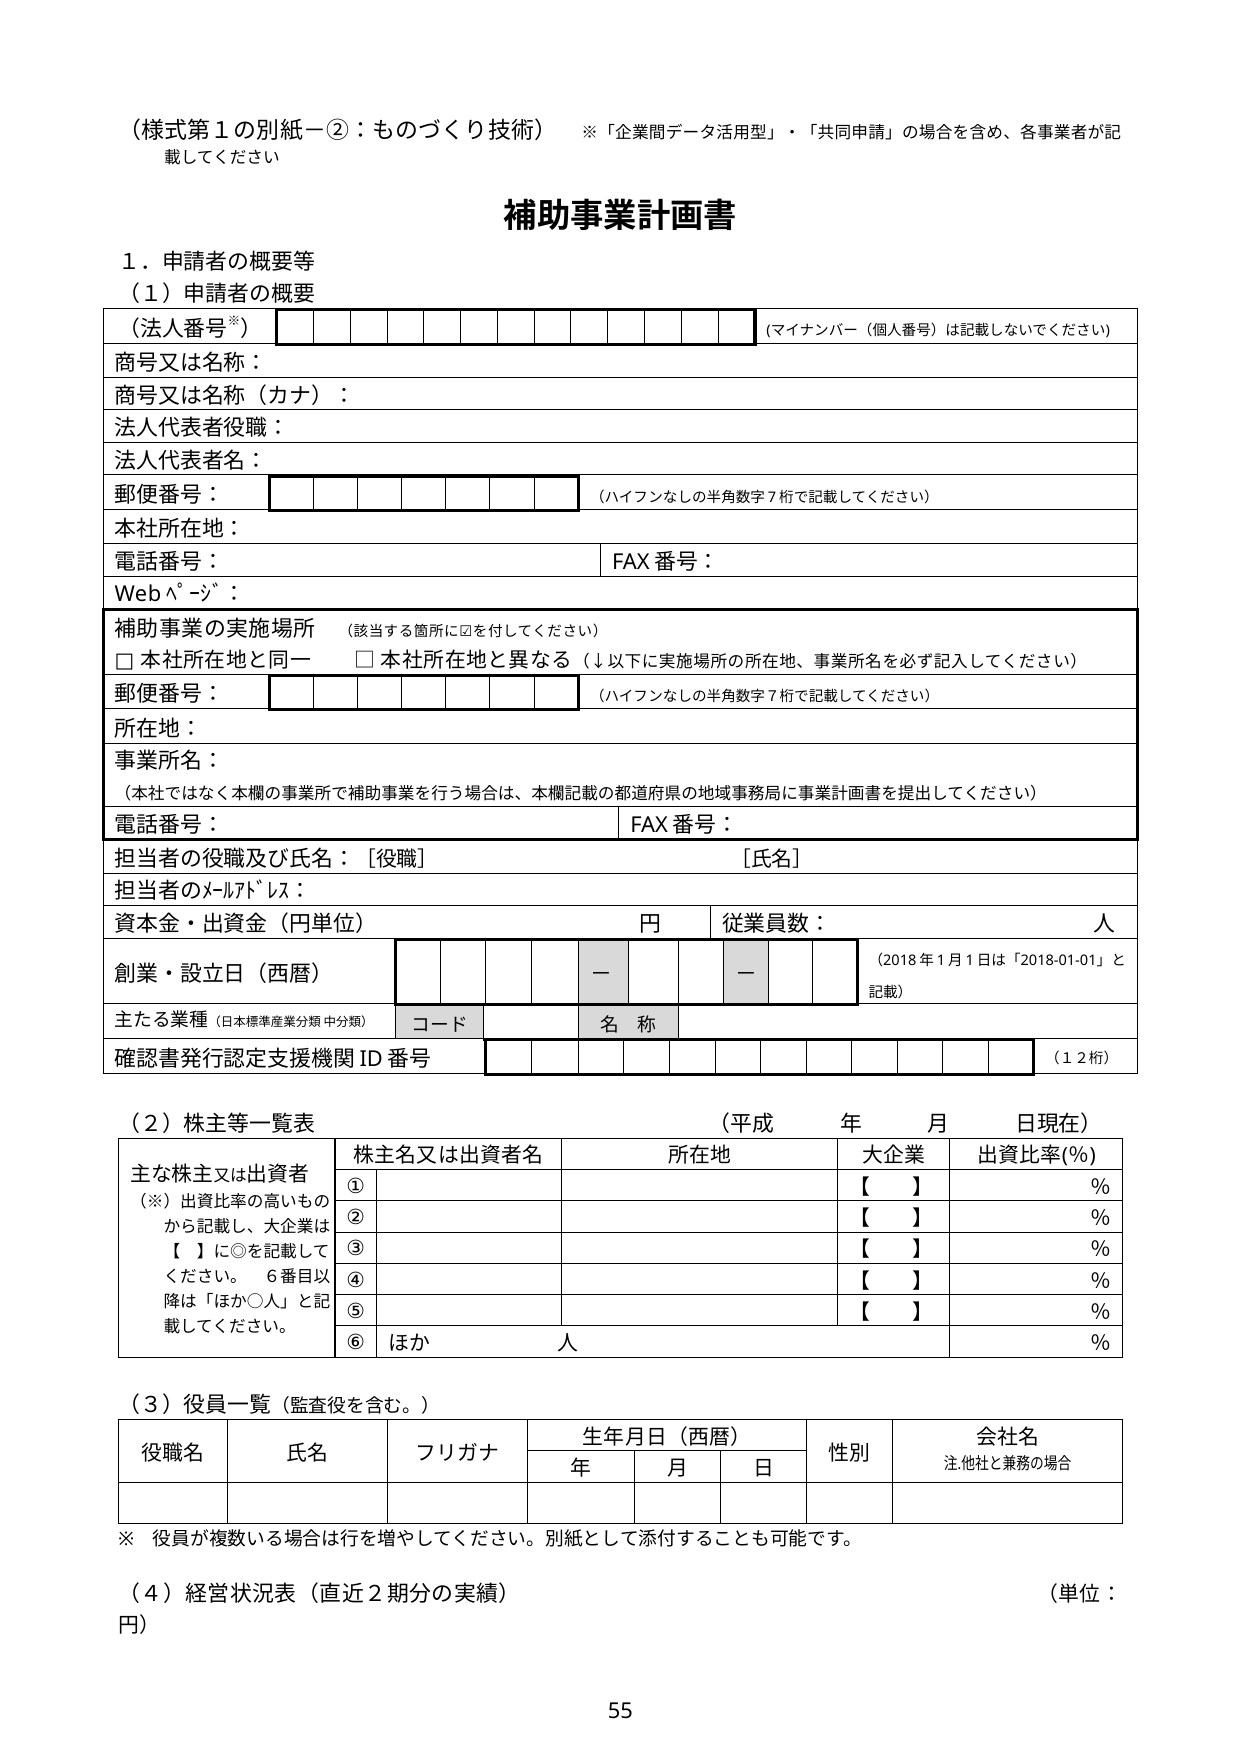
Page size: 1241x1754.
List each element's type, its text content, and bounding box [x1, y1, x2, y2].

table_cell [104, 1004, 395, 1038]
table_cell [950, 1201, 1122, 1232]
text 補助事業計画書 [118, 189, 1122, 237]
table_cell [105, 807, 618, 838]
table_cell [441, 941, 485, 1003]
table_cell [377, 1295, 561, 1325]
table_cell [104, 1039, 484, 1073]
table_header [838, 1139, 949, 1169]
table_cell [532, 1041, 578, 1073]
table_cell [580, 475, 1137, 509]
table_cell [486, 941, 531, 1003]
text （３）役員一覧（監査役を含む。） [118, 1387, 1122, 1419]
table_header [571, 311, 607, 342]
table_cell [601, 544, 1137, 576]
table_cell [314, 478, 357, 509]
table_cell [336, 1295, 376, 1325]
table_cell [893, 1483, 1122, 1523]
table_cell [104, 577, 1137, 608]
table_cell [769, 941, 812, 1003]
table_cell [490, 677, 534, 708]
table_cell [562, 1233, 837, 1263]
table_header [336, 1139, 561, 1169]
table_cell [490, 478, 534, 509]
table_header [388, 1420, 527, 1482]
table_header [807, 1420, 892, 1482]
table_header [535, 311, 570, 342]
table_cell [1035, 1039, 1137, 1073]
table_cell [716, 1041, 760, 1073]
text ※ 役員が複数いる場合は行を増やしてください。別紙として添付することも可能です。 [118, 1524, 1122, 1551]
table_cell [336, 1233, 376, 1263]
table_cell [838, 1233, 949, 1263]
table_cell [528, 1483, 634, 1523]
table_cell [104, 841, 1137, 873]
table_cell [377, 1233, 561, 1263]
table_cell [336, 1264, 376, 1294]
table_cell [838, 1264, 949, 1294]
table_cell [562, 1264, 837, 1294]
text （様式第１の別紙－②：ものづくり技術） ※「企業間データ活用型」・「共同申請」の場合を含め、各事業者が記載してください [118, 118, 1122, 168]
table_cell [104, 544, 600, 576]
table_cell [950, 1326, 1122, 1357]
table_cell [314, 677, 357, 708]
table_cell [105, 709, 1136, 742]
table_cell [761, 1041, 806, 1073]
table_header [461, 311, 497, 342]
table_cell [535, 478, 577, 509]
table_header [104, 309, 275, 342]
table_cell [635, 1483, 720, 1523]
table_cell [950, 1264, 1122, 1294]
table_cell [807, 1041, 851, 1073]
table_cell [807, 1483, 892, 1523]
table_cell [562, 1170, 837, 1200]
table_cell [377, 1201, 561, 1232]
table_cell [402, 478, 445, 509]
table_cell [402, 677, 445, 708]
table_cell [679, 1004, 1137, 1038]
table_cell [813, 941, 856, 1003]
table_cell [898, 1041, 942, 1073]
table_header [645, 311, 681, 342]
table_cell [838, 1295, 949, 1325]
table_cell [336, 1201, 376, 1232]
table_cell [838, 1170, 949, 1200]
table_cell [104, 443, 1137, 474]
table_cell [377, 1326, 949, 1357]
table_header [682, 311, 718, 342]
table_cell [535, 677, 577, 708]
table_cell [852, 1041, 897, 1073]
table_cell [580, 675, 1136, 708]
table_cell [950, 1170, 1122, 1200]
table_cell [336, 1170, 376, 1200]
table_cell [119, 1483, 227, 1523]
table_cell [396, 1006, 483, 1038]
text １．申請者の概要等 [118, 244, 1122, 276]
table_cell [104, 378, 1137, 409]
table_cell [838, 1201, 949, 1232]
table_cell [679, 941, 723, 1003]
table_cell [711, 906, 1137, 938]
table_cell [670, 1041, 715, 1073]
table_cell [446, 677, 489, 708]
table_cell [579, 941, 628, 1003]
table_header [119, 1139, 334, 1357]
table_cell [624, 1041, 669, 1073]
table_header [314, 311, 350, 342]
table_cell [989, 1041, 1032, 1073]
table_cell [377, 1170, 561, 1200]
text （１）申請者の概要 [118, 276, 1122, 308]
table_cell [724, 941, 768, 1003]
text （２）株主等一覧表 （平成 年 月 日現在） [118, 1106, 1122, 1138]
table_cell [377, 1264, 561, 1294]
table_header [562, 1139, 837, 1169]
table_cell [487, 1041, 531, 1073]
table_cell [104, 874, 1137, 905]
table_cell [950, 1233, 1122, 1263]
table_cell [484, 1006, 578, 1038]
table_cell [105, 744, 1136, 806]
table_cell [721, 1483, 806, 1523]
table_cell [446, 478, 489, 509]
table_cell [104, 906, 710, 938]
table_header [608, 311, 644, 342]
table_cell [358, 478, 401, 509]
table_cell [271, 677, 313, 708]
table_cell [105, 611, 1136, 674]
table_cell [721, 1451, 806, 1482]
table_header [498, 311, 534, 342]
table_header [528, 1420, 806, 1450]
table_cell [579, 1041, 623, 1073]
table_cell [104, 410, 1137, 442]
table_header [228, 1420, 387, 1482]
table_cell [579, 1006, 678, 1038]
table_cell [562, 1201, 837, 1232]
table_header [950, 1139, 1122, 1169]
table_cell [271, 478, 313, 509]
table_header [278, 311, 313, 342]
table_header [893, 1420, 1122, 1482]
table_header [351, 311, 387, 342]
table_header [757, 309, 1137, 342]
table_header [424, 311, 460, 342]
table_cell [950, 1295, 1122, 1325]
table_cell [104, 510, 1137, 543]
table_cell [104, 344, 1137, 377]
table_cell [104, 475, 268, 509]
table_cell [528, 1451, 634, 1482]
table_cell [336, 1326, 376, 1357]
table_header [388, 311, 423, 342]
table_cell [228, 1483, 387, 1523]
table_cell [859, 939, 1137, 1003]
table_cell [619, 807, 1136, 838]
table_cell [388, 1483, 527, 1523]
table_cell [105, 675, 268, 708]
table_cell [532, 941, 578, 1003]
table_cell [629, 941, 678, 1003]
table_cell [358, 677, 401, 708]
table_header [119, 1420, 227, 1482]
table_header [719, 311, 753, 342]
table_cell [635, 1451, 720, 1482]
text （４）経営状況表（直近２期分の実績） （単位：円） [118, 1576, 1122, 1638]
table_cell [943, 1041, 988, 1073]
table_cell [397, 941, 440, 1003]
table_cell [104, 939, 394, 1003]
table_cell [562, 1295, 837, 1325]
